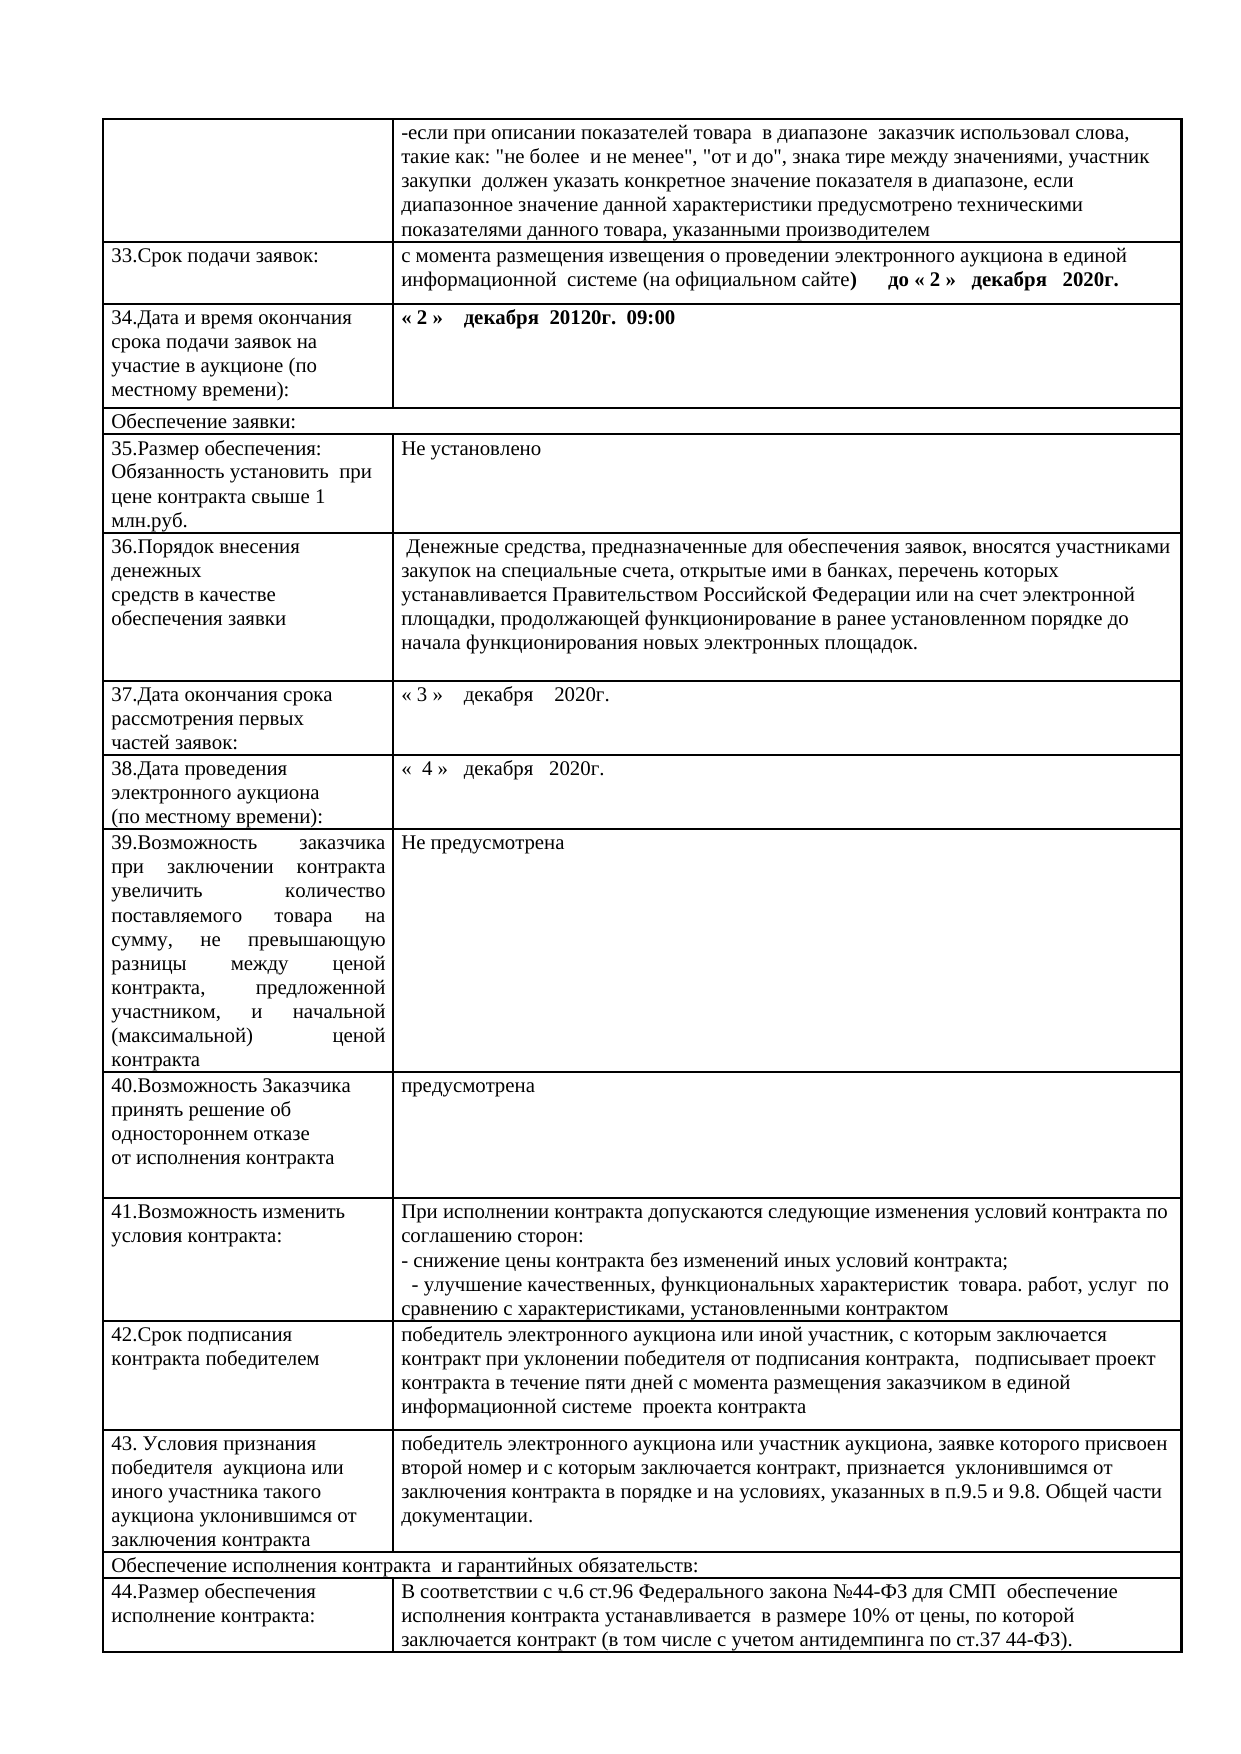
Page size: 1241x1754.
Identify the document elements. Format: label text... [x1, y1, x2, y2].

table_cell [394, 120, 1180, 241]
table_cell с момента размещения извещения о проведении электронного аукциона в единой информационной системе (на официальном сайте) до « 2 » декабря 2020г. [394, 243, 1180, 303]
table_cell Обеспечение исполнения контракта и гарантийных обязательств: [104, 1553, 1180, 1577]
table_cell 34.Дата и время окончания срока подачи заявок на участие в аукционе (по местному времени): [104, 305, 392, 407]
table_cell Денежные средства, предназначенные для обеспечения заявок, вносятся участниками закупок на специальные счета, открытые ими в банках, перечень которых устанавливается Правительством Российской Федерации или на счет электронной площадки, продолжающей функционирование в ранее установленном порядке до начала функционирования новых электронных площадок. [394, 534, 1180, 680]
table_cell « 3 » декабря 2020г. [394, 682, 1180, 754]
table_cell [104, 120, 392, 241]
table_cell « 4 » декабря 2020г. [394, 756, 1180, 828]
table_cell 43. Условия признания победителя аукциона или иного участника такого аукциона уклонившимся от заключения контракта [104, 1431, 392, 1551]
table_cell 38.Дата проведения электронного аукциона (по местному времени): [104, 756, 392, 828]
table_cell 36.Порядок внесения денежных средств в качестве обеспечения заявки [104, 534, 392, 680]
table_cell 37.Дата окончания срока рассмотрения первых частей заявок: [104, 682, 392, 754]
table_cell Обеспечение заявки: [104, 409, 1180, 433]
table_cell « 2 » декабря 20120г. 09:00 [394, 305, 1180, 407]
table_cell При исполнении контракта допускаются следующие изменения условий контракта по соглашению сторон: - снижение цены контракта без изменений иных условий контракта; - улучшение качественных, функциональных характеристик товара. работ, услуг по сравнению с характеристиками, установленными контрактом [394, 1199, 1180, 1320]
table_cell 41.Возможность изменить условия контракта: [104, 1199, 392, 1320]
table_cell победитель электронного аукциона или участник аукциона, заявке которого присвоен второй номер и с которым заключается контракт, признается уклонившимся от заключения контракта в порядке и на условиях, указанных в п.9.5 и 9.8. Общей части документации. [394, 1431, 1180, 1551]
table_cell победитель электронного аукциона или иной участник, с которым заключается контракт при уклонении победителя от подписания контракта, подписывает проект контракта в течение пяти дней с момента размещения заказчиком в единой информационной системе проекта контракта [394, 1322, 1180, 1428]
table_cell 42.Срок подписания контракта победителем [104, 1322, 392, 1428]
table_cell Не установлено [394, 435, 1180, 532]
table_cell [394, 1579, 1180, 1651]
table_cell 39.Возможность заказчика при заключении контракта увеличить количество поставляемого товара на сумму, не превышающую разницы между ценой контракта, предложенной участником, и начальной (максимальной) ценой контракта [104, 830, 392, 1071]
table_cell 40.Возможность Заказчика принять решение об одностороннем отказе от исполнения контракта [104, 1073, 392, 1197]
table_cell 33.Срок подачи заявок: [104, 243, 392, 303]
table_cell Не предусмотрена [394, 830, 1180, 1071]
table_cell 35.Размер обеспечения: Обязанность установить при цене контракта свыше 1 млн.руб. [104, 435, 392, 532]
table_cell предусмотрена [394, 1073, 1180, 1197]
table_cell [104, 1579, 392, 1651]
